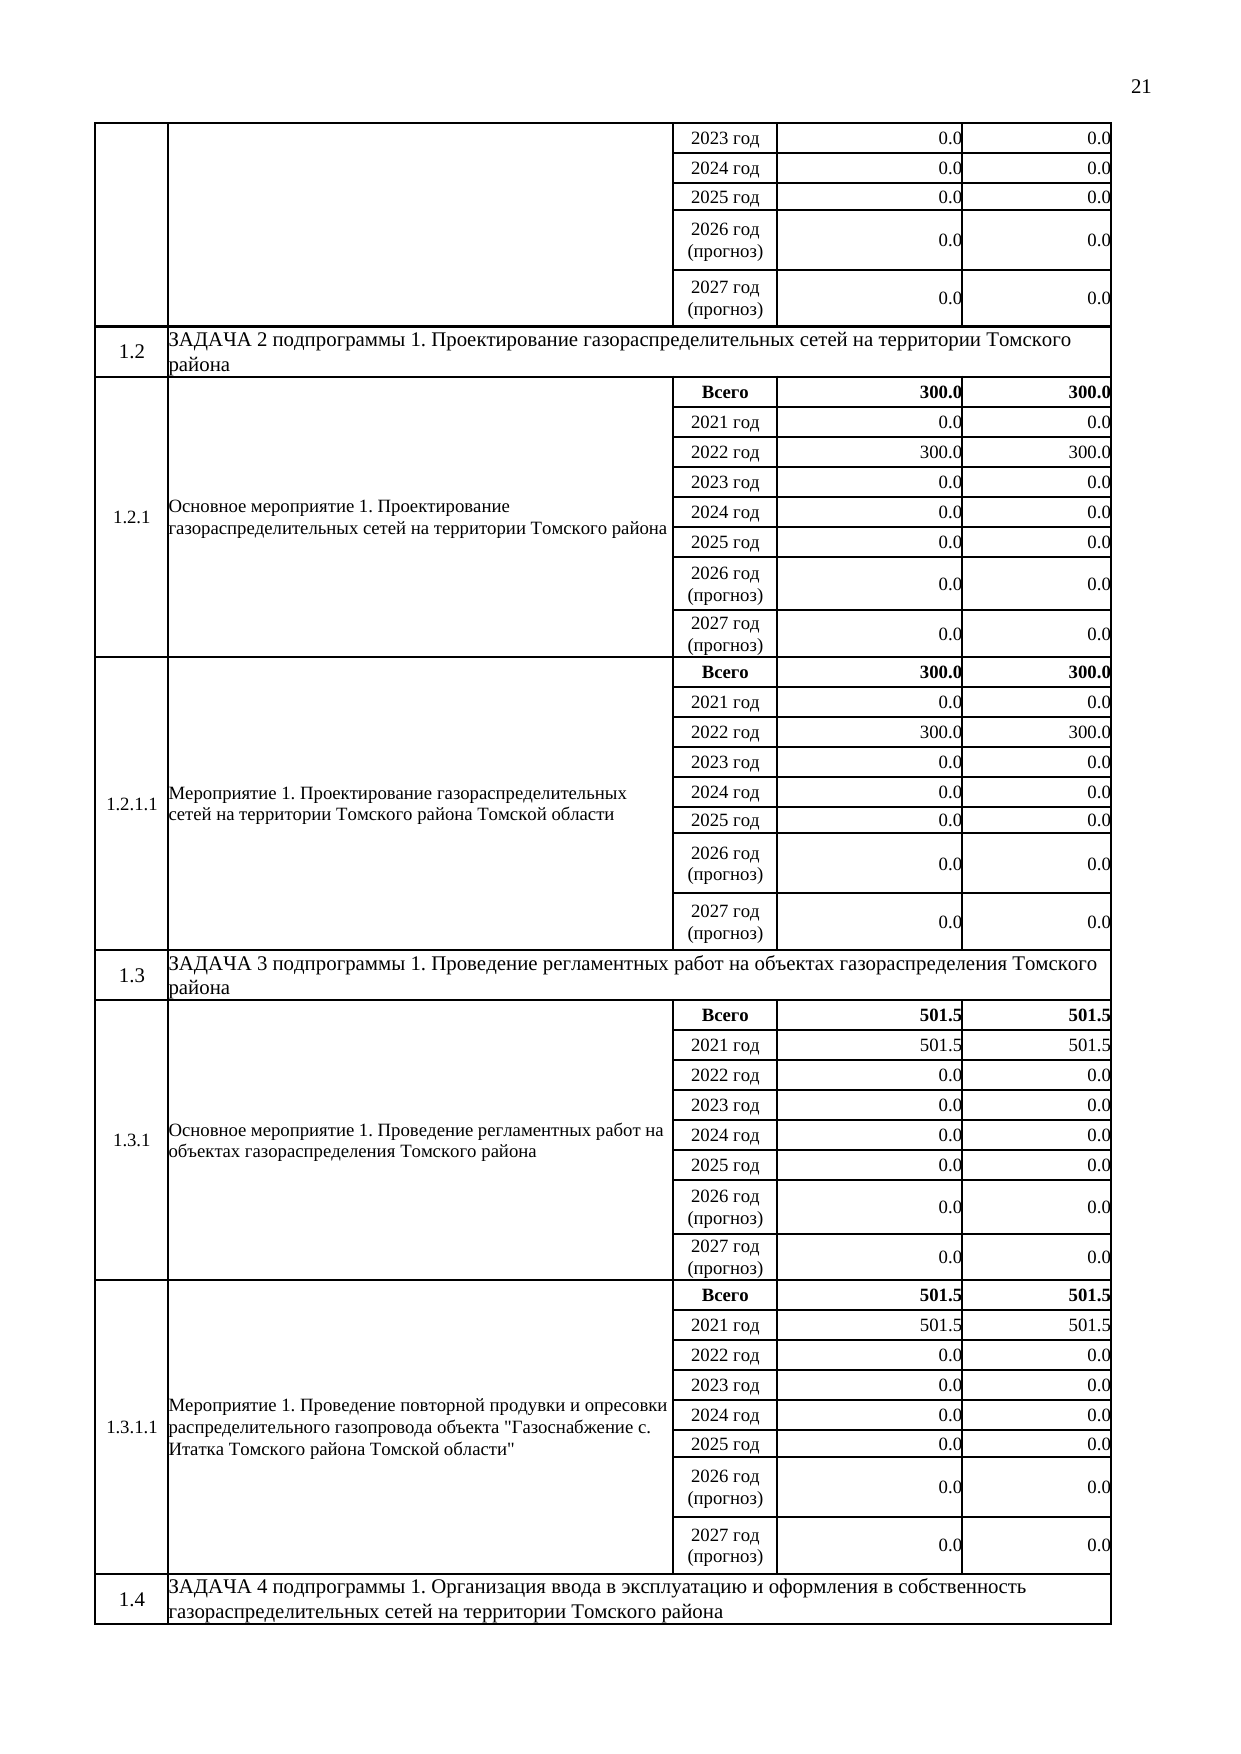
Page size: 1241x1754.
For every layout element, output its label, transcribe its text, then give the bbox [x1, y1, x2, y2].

table_cell 0.0 [778, 468, 961, 496]
table_cell 0.0 [963, 1458, 1110, 1516]
table_cell 0.0 [778, 558, 961, 609]
table_cell 2021 год [674, 1311, 776, 1339]
table_cell 0.0 [963, 1151, 1110, 1179]
table_cell 0.0 [963, 778, 1110, 806]
table_cell 300.0 [963, 718, 1110, 746]
table_cell 0.0 [778, 1121, 961, 1149]
table_cell 0.0 [778, 211, 961, 269]
table_cell 2023 год [674, 1091, 776, 1119]
table_cell 0.0 [778, 124, 961, 152]
table_cell 2027 год (прогноз) [674, 271, 776, 325]
table_cell 300.0 [778, 658, 961, 686]
table_cell 2025 год [674, 808, 776, 832]
table_cell 1.3 [96, 951, 167, 999]
table_cell 2025 год [674, 528, 776, 556]
table_cell 0.0 [778, 154, 961, 182]
table_cell 0.0 [778, 1151, 961, 1179]
table_cell 0.0 [963, 1091, 1110, 1119]
table_cell 0.0 [778, 808, 961, 832]
table_cell 0.0 [963, 1518, 1110, 1572]
table_cell 0.0 [778, 528, 961, 556]
table_cell 0.0 [778, 688, 961, 716]
table_cell 2024 год [674, 1401, 776, 1429]
table_cell 0.0 [963, 748, 1110, 776]
table_cell 2022 год [674, 1061, 776, 1089]
table_cell 0.0 [778, 1458, 961, 1516]
table_cell 0.0 [963, 184, 1110, 209]
table_cell 2025 год [674, 1151, 776, 1179]
table_cell 0.0 [963, 1371, 1110, 1399]
table_cell 0.0 [963, 271, 1110, 325]
table_cell 2026 год (прогноз) [674, 558, 776, 609]
table_cell 0.0 [778, 778, 961, 806]
table_cell 0.0 [963, 1121, 1110, 1149]
table_cell 0.0 [778, 1518, 961, 1572]
table_cell 2027 год (прогноз) [674, 1235, 776, 1279]
table_cell 0.0 [778, 271, 961, 325]
table_cell 1.4 [96, 1575, 167, 1623]
table_cell 0.0 [963, 1061, 1110, 1089]
table_cell Основное мероприятие 1. Проведение регламентных работ на объектах газораспределения Томского района [169, 1001, 672, 1279]
table_cell 501.5 [778, 1281, 961, 1309]
table_cell Всего [674, 1001, 776, 1029]
table_cell 0.0 [963, 408, 1110, 436]
table_cell 2027 год (прогноз) [674, 894, 776, 949]
table_cell 0.0 [963, 808, 1110, 832]
table_cell 0.0 [778, 1341, 961, 1369]
table_cell 501.5 [963, 1031, 1110, 1059]
table_cell 1.2.1 [96, 378, 167, 656]
table_cell 2026 год (прогноз) [674, 834, 776, 892]
table_cell 1.2.1.1 [96, 658, 167, 949]
table_cell 2021 год [674, 688, 776, 716]
table_cell 0.0 [963, 468, 1110, 496]
table_cell 0.0 [778, 1371, 961, 1399]
table_cell 0.0 [963, 894, 1110, 949]
table_cell Мероприятие 1. Проведение повторной продувки и опресовки распределительного газопровода объекта "Газоснабжение с. Итатка Томского района Томской области" [169, 1281, 672, 1572]
table_cell 0.0 [963, 1401, 1110, 1429]
table_cell 0.0 [963, 154, 1110, 182]
table_cell 0.0 [963, 528, 1110, 556]
table_cell 0.0 [778, 1431, 961, 1456]
table_cell 0.0 [778, 1235, 961, 1279]
table_cell 501.5 [963, 1001, 1110, 1029]
table_cell 0.0 [778, 498, 961, 526]
table_cell 300.0 [778, 718, 961, 746]
table_cell 0.0 [778, 1181, 961, 1233]
table_cell 2024 год [674, 154, 776, 182]
table_cell 2022 год [674, 438, 776, 466]
table_cell 1.3.1 [96, 1001, 167, 1279]
table_cell 501.5 [963, 1281, 1110, 1309]
table_cell 0.0 [963, 558, 1110, 609]
table_cell 0.0 [963, 1341, 1110, 1369]
table_cell 0.0 [778, 1091, 961, 1119]
table_cell 0.0 [963, 498, 1110, 526]
table_cell 2021 год [674, 408, 776, 436]
table_cell 2022 год [674, 1341, 776, 1369]
table_cell Основное мероприятие 1. Проектирование газораспределительных сетей на территории Томского района [169, 378, 672, 656]
table_cell 0.0 [778, 1061, 961, 1089]
table_cell 501.5 [778, 1031, 961, 1059]
table_cell 300.0 [778, 378, 961, 406]
table_cell 2025 год [674, 1431, 776, 1456]
table_cell 1.3.1.1 [96, 1281, 167, 1572]
table_cell 2025 год [674, 184, 776, 209]
table_cell 0.0 [963, 1181, 1110, 1233]
table_cell Всего [674, 658, 776, 686]
table_cell Мероприятие 1. Проектирование газораспределительных сетей на территории Томского района Томской области [169, 658, 672, 949]
table_cell 2021 год [674, 1031, 776, 1059]
table_cell 0.0 [963, 611, 1110, 656]
table_cell 501.5 [778, 1311, 961, 1339]
table_cell 0.0 [963, 1431, 1110, 1456]
table_cell Всего [674, 1281, 776, 1309]
table_cell 2024 год [674, 498, 776, 526]
table_cell 0.0 [963, 834, 1110, 892]
table_cell 1.2 [96, 328, 167, 376]
table_cell 0.0 [778, 611, 961, 656]
table_cell 2026 год (прогноз) [674, 1458, 776, 1516]
table_cell 300.0 [778, 438, 961, 466]
table_cell 2024 год [674, 778, 776, 806]
table_cell ЗАДАЧА 3 подпрограммы 1. Проведение регламентных работ на объектах газораспределения Томского района [169, 951, 1110, 999]
table_cell ЗАДАЧА 4 подпрограммы 1. Организация ввода в эксплуатацию и оформления в собственность газораспределительных сетей на территории Томского района [169, 1575, 1110, 1623]
table_cell 0.0 [963, 1235, 1110, 1279]
table_cell 0.0 [778, 1401, 961, 1429]
table_cell 2023 год [674, 748, 776, 776]
table_cell 0.0 [778, 184, 961, 209]
table_cell 2023 год [674, 468, 776, 496]
table_cell 0.0 [963, 124, 1110, 152]
table_cell 0.0 [778, 834, 961, 892]
table_cell 2027 год (прогноз) [674, 1518, 776, 1572]
table_cell 0.0 [963, 211, 1110, 269]
table_cell 2024 год [674, 1121, 776, 1149]
table_cell 0.0 [963, 688, 1110, 716]
table_cell 2026 год (прогноз) [674, 1181, 776, 1233]
table_cell 0.0 [778, 408, 961, 436]
table_cell 2026 год (прогноз) [674, 211, 776, 269]
table_cell 300.0 [963, 378, 1110, 406]
table_cell 0.0 [778, 748, 961, 776]
table_cell 501.5 [963, 1311, 1110, 1339]
table_cell 0.0 [778, 894, 961, 949]
table_cell 2023 год [674, 1371, 776, 1399]
table_cell ЗАДАЧА 2 подпрограммы 1. Проектирование газораспределительных сетей на территории Томского района [169, 328, 1110, 376]
table_cell 501.5 [778, 1001, 961, 1029]
table_cell 300.0 [963, 658, 1110, 686]
table_cell 300.0 [963, 438, 1110, 466]
table_cell 2023 год [674, 124, 776, 152]
table_cell 2022 год [674, 718, 776, 746]
table_cell Всего [674, 378, 776, 406]
table_cell 2027 год (прогноз) [674, 611, 776, 656]
